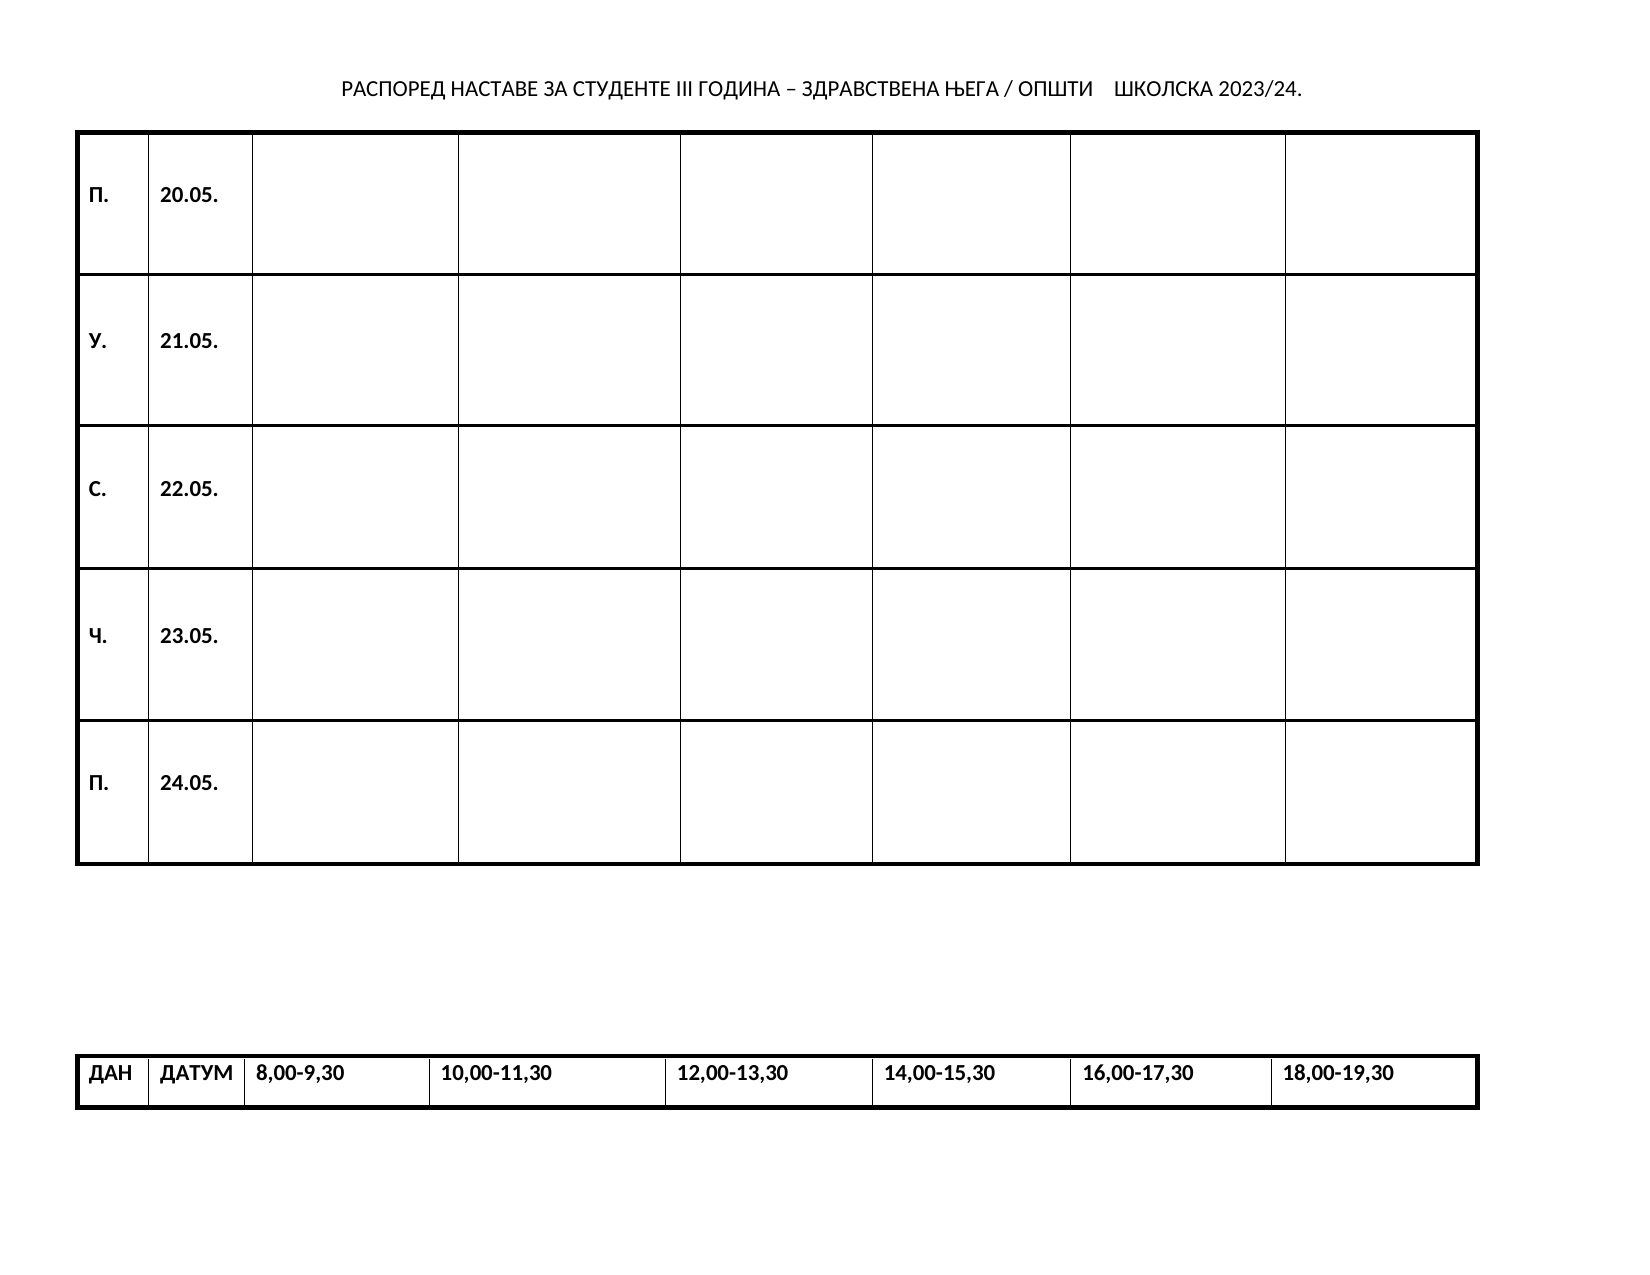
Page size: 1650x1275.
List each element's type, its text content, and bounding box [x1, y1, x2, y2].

table_cell [1286, 722, 1475, 862]
table_cell [873, 722, 1070, 862]
table_header 8,00-9,30 [245, 1058, 429, 1105]
table_cell [459, 722, 680, 862]
table_cell [681, 722, 872, 862]
table_cell П. [80, 722, 148, 862]
table_cell У. [80, 276, 148, 424]
table_cell [253, 135, 458, 273]
table_cell [1286, 427, 1475, 567]
table_cell [1071, 276, 1285, 424]
table_cell [459, 276, 680, 424]
table_header ДАН [80, 1058, 148, 1105]
table_cell [253, 276, 458, 424]
table_cell 23.05. [149, 570, 252, 718]
table_cell [1071, 570, 1285, 718]
table_cell [681, 276, 872, 424]
table_cell [681, 427, 872, 567]
table_cell Ч. [80, 570, 148, 718]
table_cell [873, 427, 1070, 567]
table_cell [873, 570, 1070, 718]
table_cell [459, 135, 680, 273]
table_cell [253, 570, 458, 718]
table_cell [1286, 276, 1475, 424]
table_cell [253, 722, 458, 862]
table_cell П. [80, 135, 148, 273]
table_cell 22.05. [149, 427, 252, 567]
table_cell 21.05. [149, 276, 252, 424]
table_cell [1286, 570, 1475, 718]
table_cell 24.05. [149, 722, 252, 862]
table_cell [459, 570, 680, 718]
table_cell [1071, 135, 1285, 273]
table_cell [1286, 135, 1475, 273]
table_cell [253, 427, 458, 567]
table_cell [681, 135, 872, 273]
table_cell С. [80, 427, 148, 567]
table_header 12,00-13,30 [666, 1058, 872, 1105]
table_header 10,00-11,30 [430, 1058, 665, 1105]
table_cell 20.05. [149, 135, 252, 273]
table_cell [459, 427, 680, 567]
table_cell [873, 135, 1070, 273]
table_header 14,00-15,30 [873, 1058, 1070, 1105]
table_cell [681, 570, 872, 718]
table_cell [1071, 427, 1285, 567]
table_cell [873, 276, 1070, 424]
table_header 18,00-19,30 [1272, 1058, 1475, 1105]
table_cell [1071, 722, 1285, 862]
table_header 16,00-17,30 [1071, 1058, 1271, 1105]
table_header ДАТУМ [149, 1058, 244, 1105]
